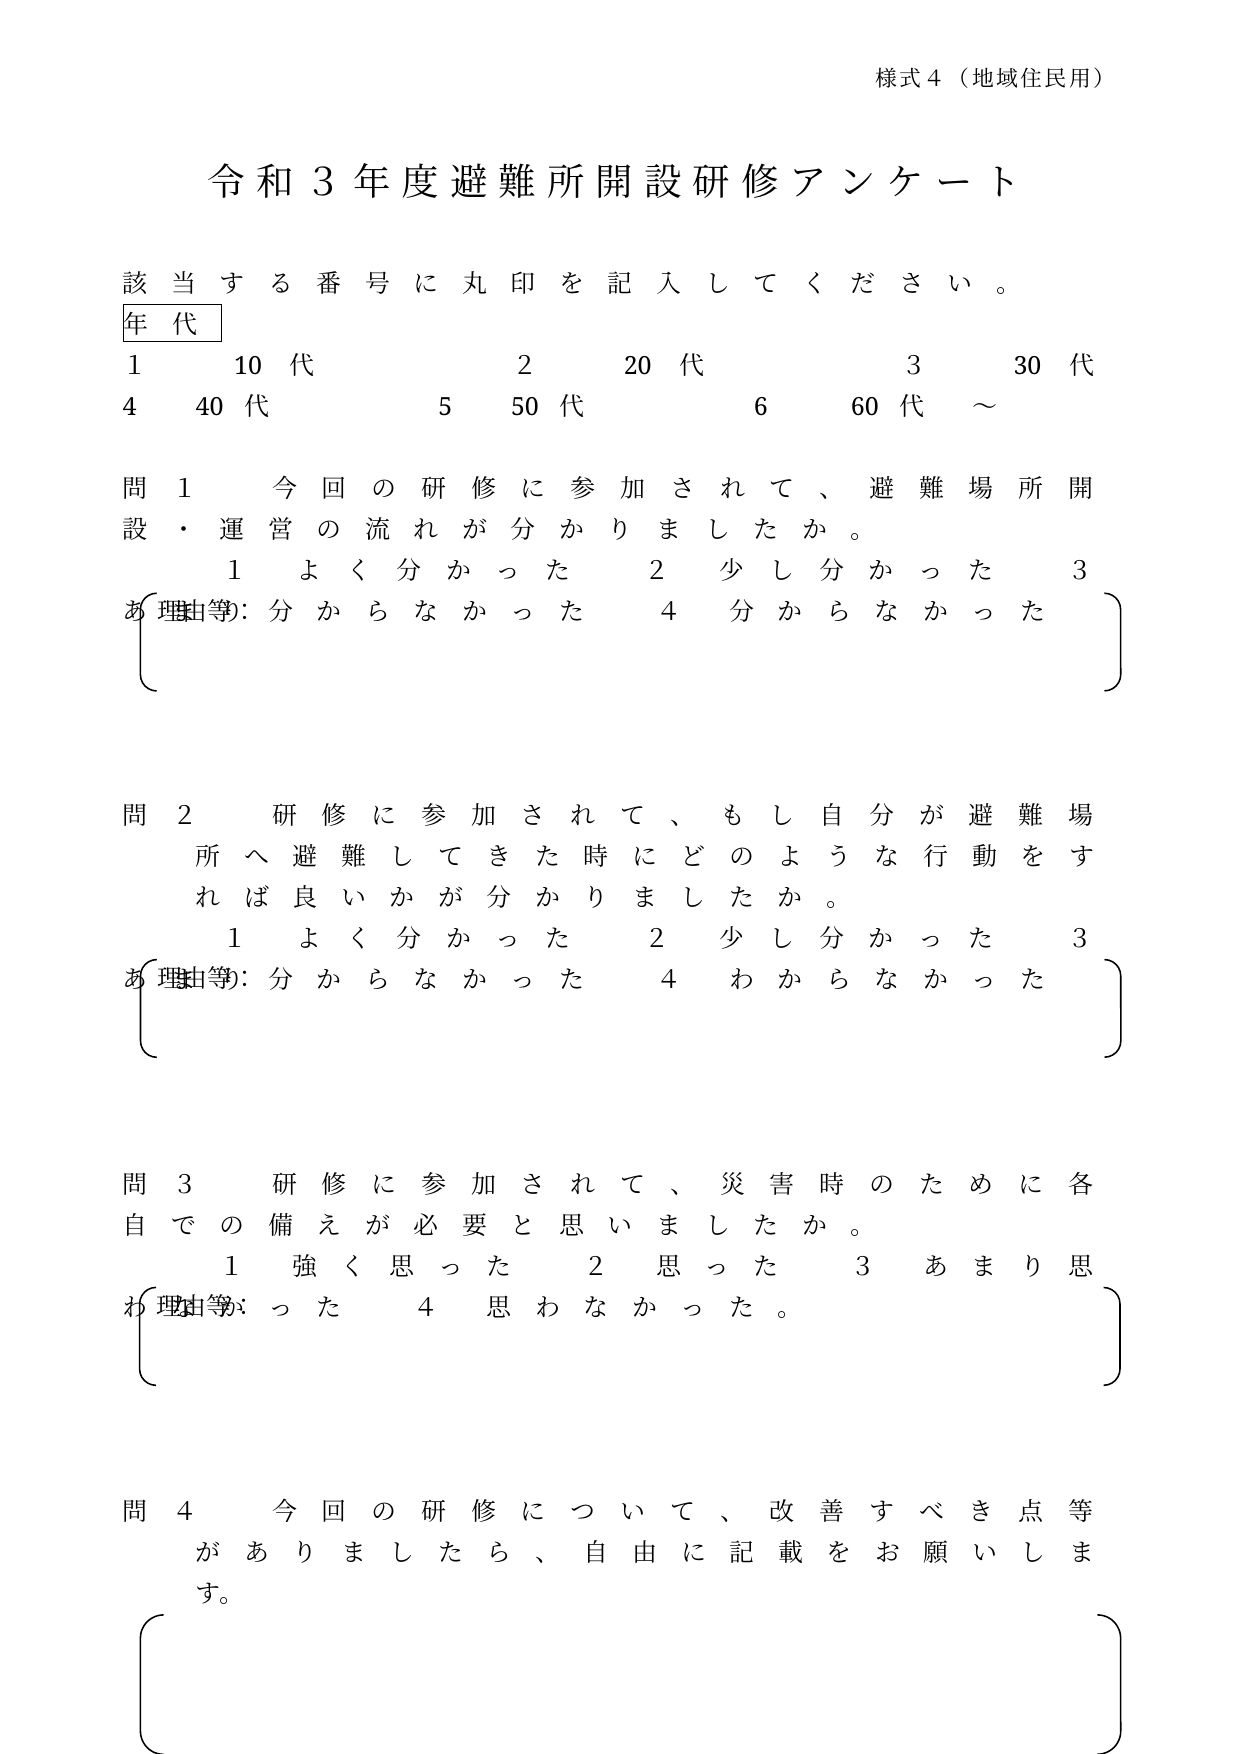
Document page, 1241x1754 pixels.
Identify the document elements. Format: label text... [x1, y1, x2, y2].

text 問２ 研修に参加されて、もし自分が避難場所へ避難してきた時にどのような行動をすれば良いかが分かりましたか。 [122, 793, 1118, 916]
text １ 強く思った ２ 思った ３ あまり思わなかった ４ 思わなかった。 [122, 1244, 1118, 1326]
text 該当する番号に丸印を記入してください。 [122, 261, 1118, 302]
text １ よく分かった ２ 少し分かった ３ あまり分からなかった ４ わからなかった [122, 916, 1118, 998]
text 問４ 今回の研修について、改善すべき点等がありましたら、自由に記載をお願いします。 [122, 1489, 1118, 1612]
text 様式４（地域住民用） [122, 57, 1118, 97]
text １ よく分かった ２ 少し分かった ３ あまり分からなかった ４ 分からなかった [122, 548, 1118, 630]
text 問３ 研修に参加されて、災害時のために各自での備えが必要と思いましたか。 [122, 1162, 1118, 1244]
text １ 10代 ２ 20代 ３ 30代 4 40代 5 50代 6 60代 ～ [122, 343, 1118, 425]
text 令和３年度避難所開設研修アンケート [122, 138, 1118, 220]
text 年代 [122, 302, 1118, 343]
text 問１ 今回の研修に参加されて、避難場所開設・運営の流れが分かりましたか。 [122, 466, 1118, 548]
